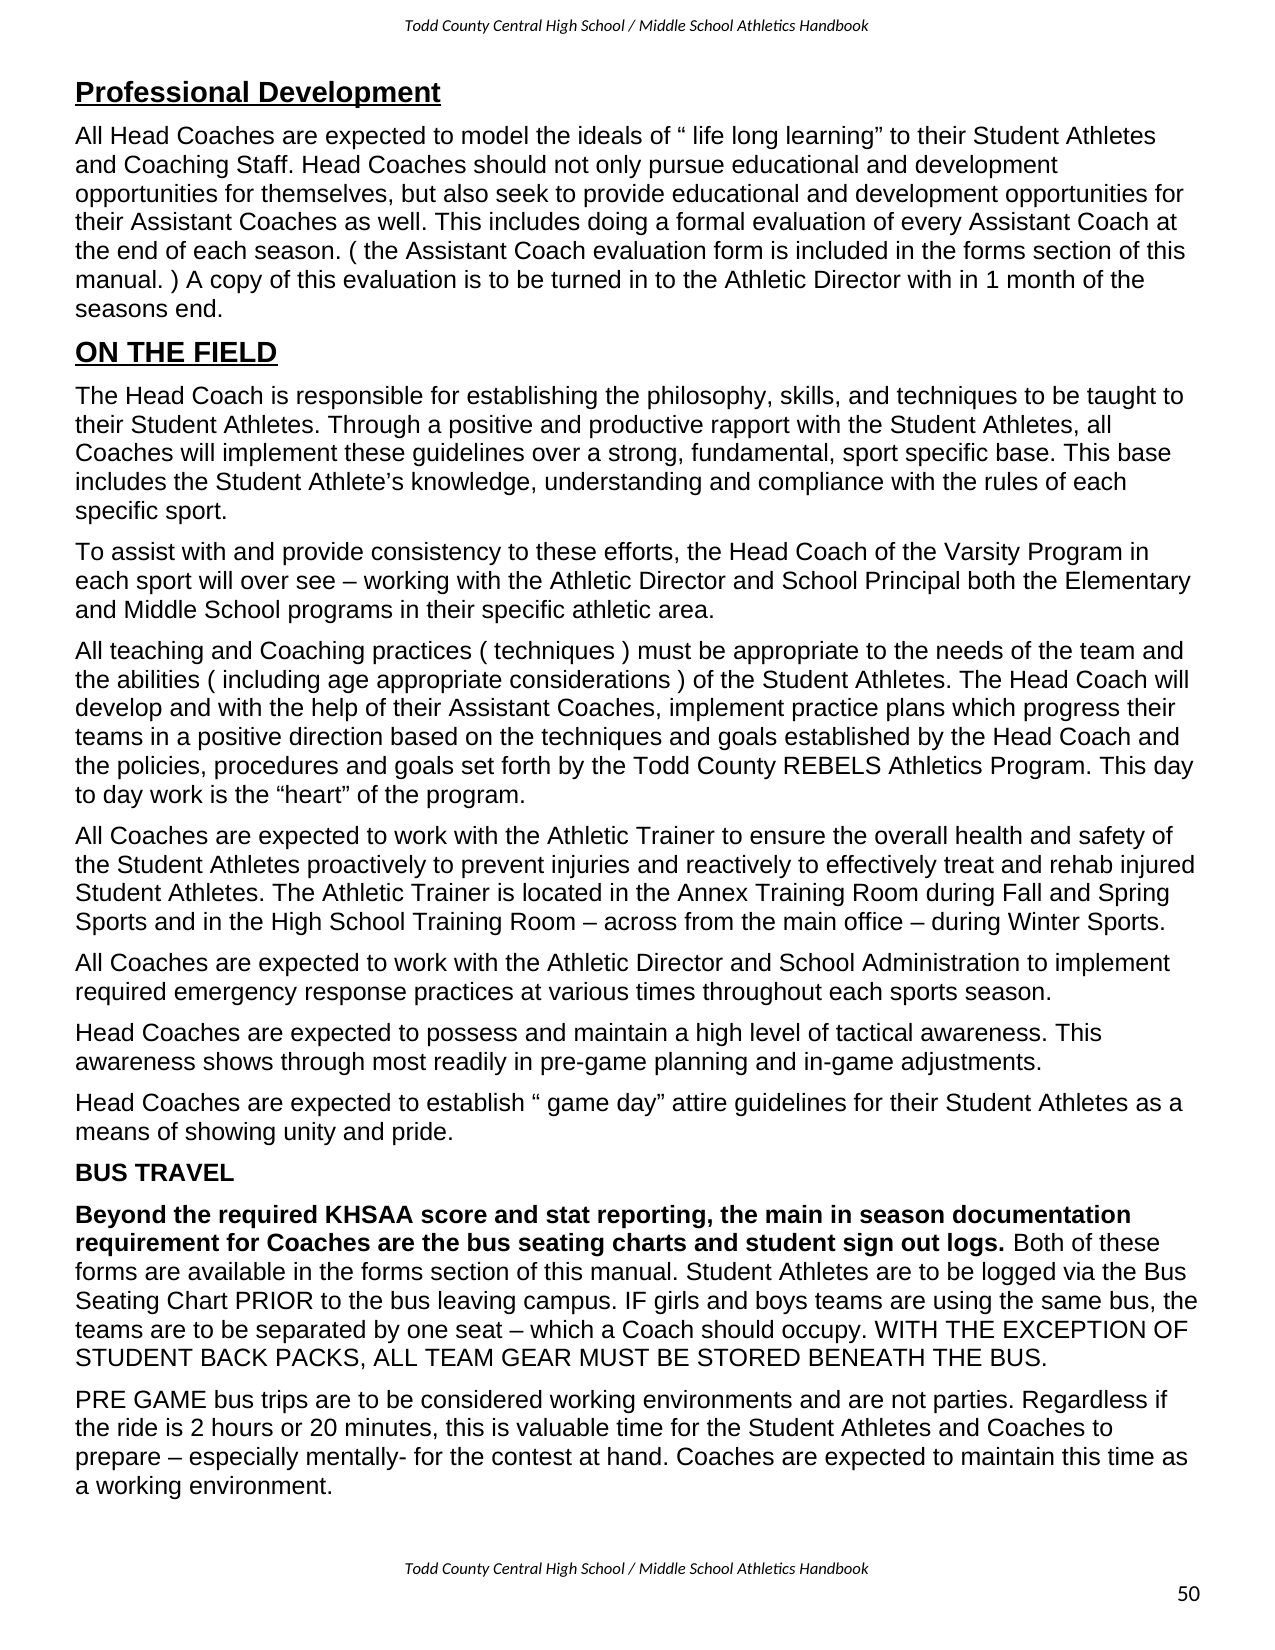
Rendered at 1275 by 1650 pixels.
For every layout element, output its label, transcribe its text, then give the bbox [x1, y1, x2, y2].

text Head Coaches are expected to establish “ game day” attire guidelines for their Student Athletes as a means of showing unity and pride. [75, 1088, 1200, 1146]
text All teaching and Coaching practices ( techniques ) must be appropriate to the needs of the team and the abilities ( including age appropriate considerations ) of the Student Athletes. The Head Coach will develop and with the help of their Assistant Coaches, implement practice plans which progress their teams in a positive direction based on the techniques and goals established by the Head Coach and the policies, procedures and goals set forth by the Todd County REBELS Athletics Program. This day to day work is the “heart” of the program. [75, 636, 1200, 808]
text The Head Coach is responsible for establishing the philosophy, skills, and techniques to be taught to their Student Athletes. Through a positive and productive rapport with the Student Athletes, all Coaches will implement these guidelines over a strong, fundamental, sport specific base. This base includes the Student Athlete’s knowledge, understanding and compliance with the rules of each specific sport. [75, 381, 1200, 524]
text All Head Coaches are expected to model the ideals of “ life long learning” to their Student Athletes and Coaching Staff. Head Coaches should not only pursue educational and development opportunities for themselves, but also seek to provide educational and development opportunities for their Assistant Coaches as well. This includes doing a formal evaluation of every Assistant Coach at the end of each season. ( the Assistant Coach evaluation form is included in the forms section of this manual. ) A copy of this evaluation is to be turned in to the Athletic Director with in 1 month of the seasons end. [75, 121, 1200, 322]
text To assist with and provide consistency to these efforts, the Head Coach of the Varsity Program in each sport will over see – working with the Athletic Director and School Principal both the Elementary and Middle School programs in their specific athletic area. [75, 537, 1200, 623]
text Beyond the required KHSAA score and stat reporting, the main in season documentation requirement for Coaches are the bus seating charts and student sign out logs. Both of these forms are available in the forms section of this manual. Student Athletes are to be logged via the Bus Seating Chart PRIOR to the bus leaving campus. IF girls and boys teams are using the same bus, the teams are to be separated by one seat – which a Coach should occupy. WITH THE EXCEPTION OF STUDENT BACK PACKS, ALL TEAM GEAR MUST BE STORED BENEATH THE BUS. [75, 1199, 1200, 1372]
text All Coaches are expected to work with the Athletic Trainer to ensure the overall health and safety of the Student Athletes proactively to prevent injuries and reactively to effectively treat and rehab injured Student Athletes. The Athletic Trainer is located in the Annex Training Room during Fall and Spring Sports and in the High School Training Room – across from the main office – during Winter Sports. [75, 821, 1200, 936]
text All Coaches are expected to work with the Athletic Director and School Administration to implement required emergency response practices at various times throughout each sports season. [75, 948, 1200, 1006]
text BUS TRAVEL [75, 1158, 1200, 1187]
text Professional Development [75, 75, 1200, 108]
text PRE GAME bus trips are to be considered working environments and are not parties. Regardless if the ride is 2 hours or 20 minutes, this is valuable time for the Student Athletes and Coaches to prepare – especially mentally- for the contest at hand. Coaches are expected to maintain this time as a working environment. [75, 1384, 1200, 1499]
text ON THE FIELD [75, 335, 1200, 368]
text Head Coaches are expected to possess and maintain a high level of tactical awareness. This awareness shows through most readily in pre-game planning and in-game adjustments. [75, 1018, 1200, 1076]
